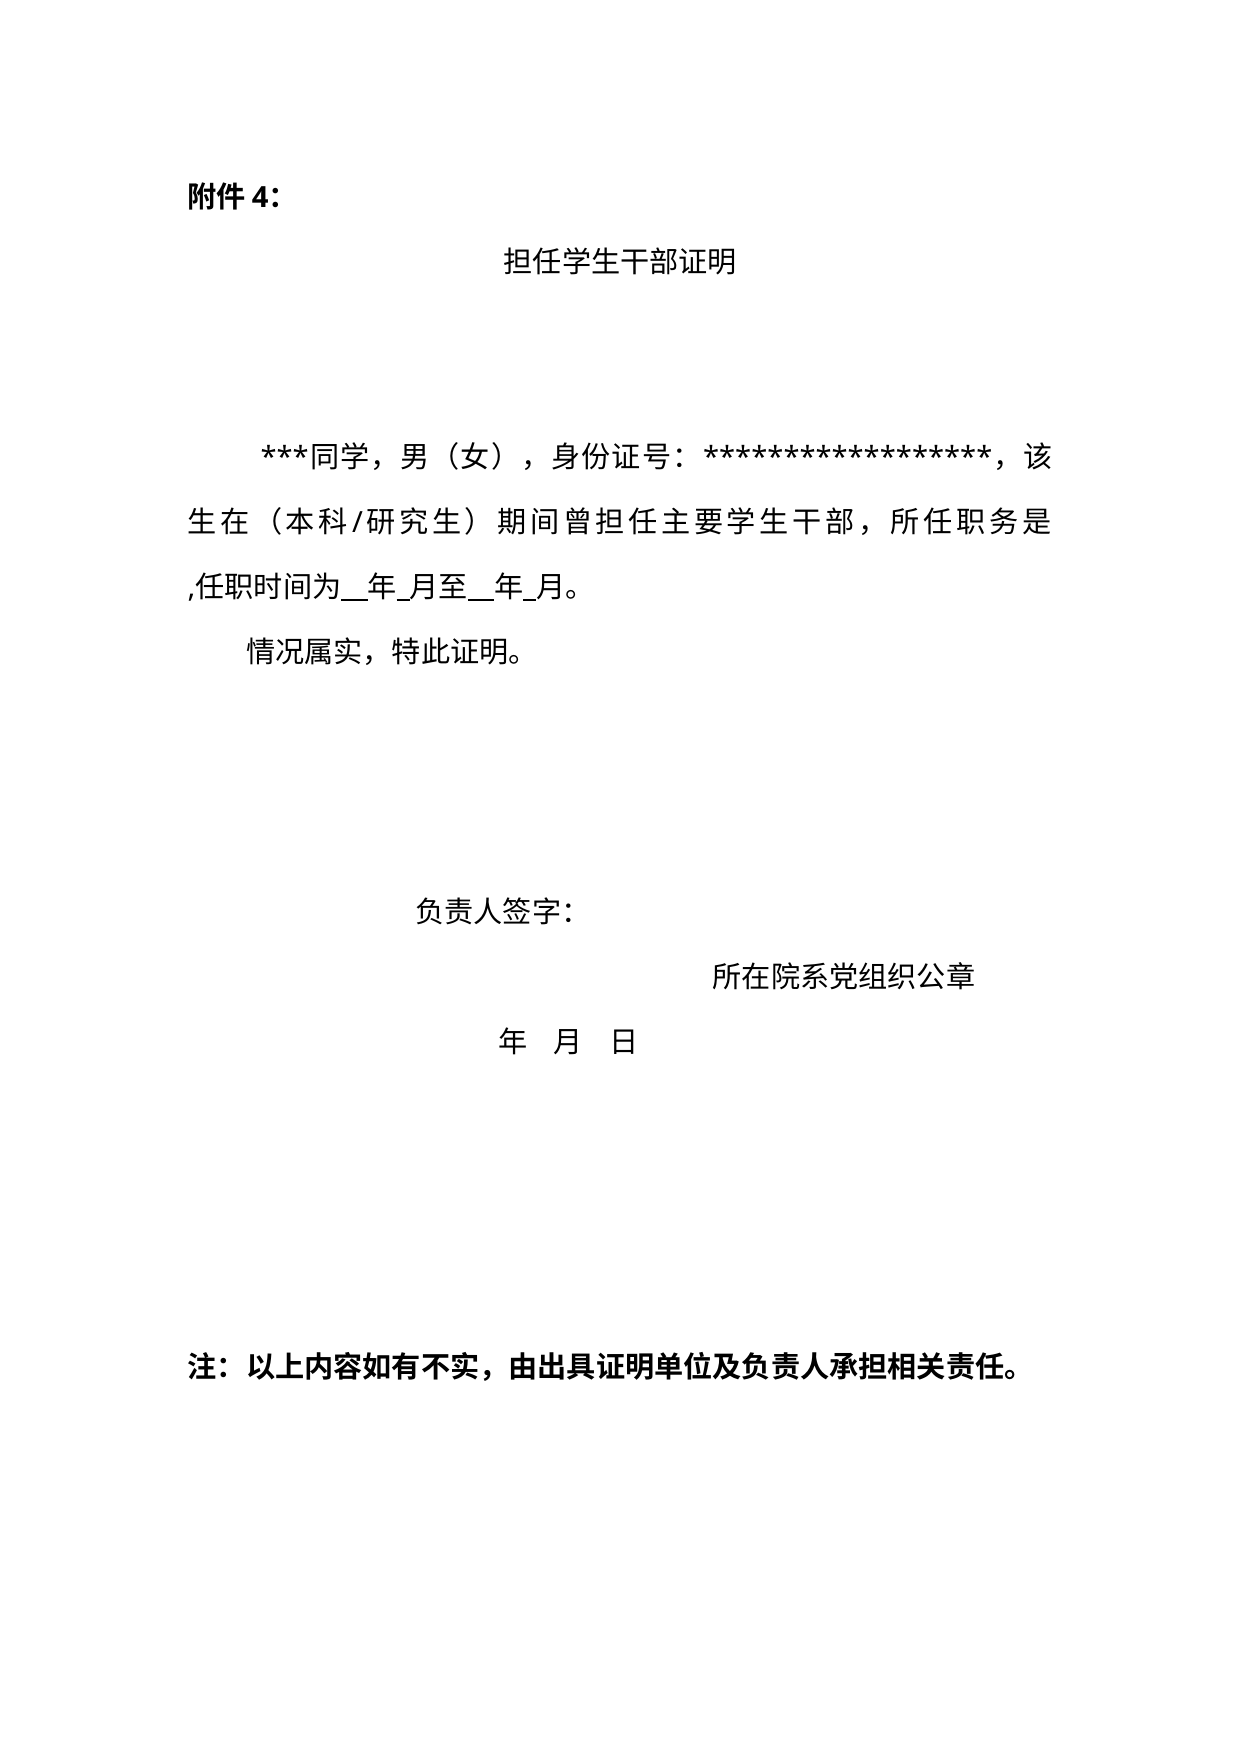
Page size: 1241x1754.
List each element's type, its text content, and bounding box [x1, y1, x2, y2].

text 情况属实，特此证明。 [187, 617, 1053, 682]
text ***同学，男（女），身份证号：******************，该生在（本科/研究生）期间曾担任主要学生干部，所任职务是 ,任职时间为 年 月至 年 月。 [187, 422, 1053, 617]
text 附件4： [187, 162, 1053, 227]
text 年 月 日 [187, 1007, 1053, 1072]
text 担任学生干部证明 [187, 227, 1053, 292]
text 负责人签字： [187, 877, 1053, 942]
text 所在院系党组织公章 [187, 942, 1053, 1007]
text 注：以上内容如有不实，由出具证明单位及负责人承担相关责任。 [187, 1332, 1053, 1397]
